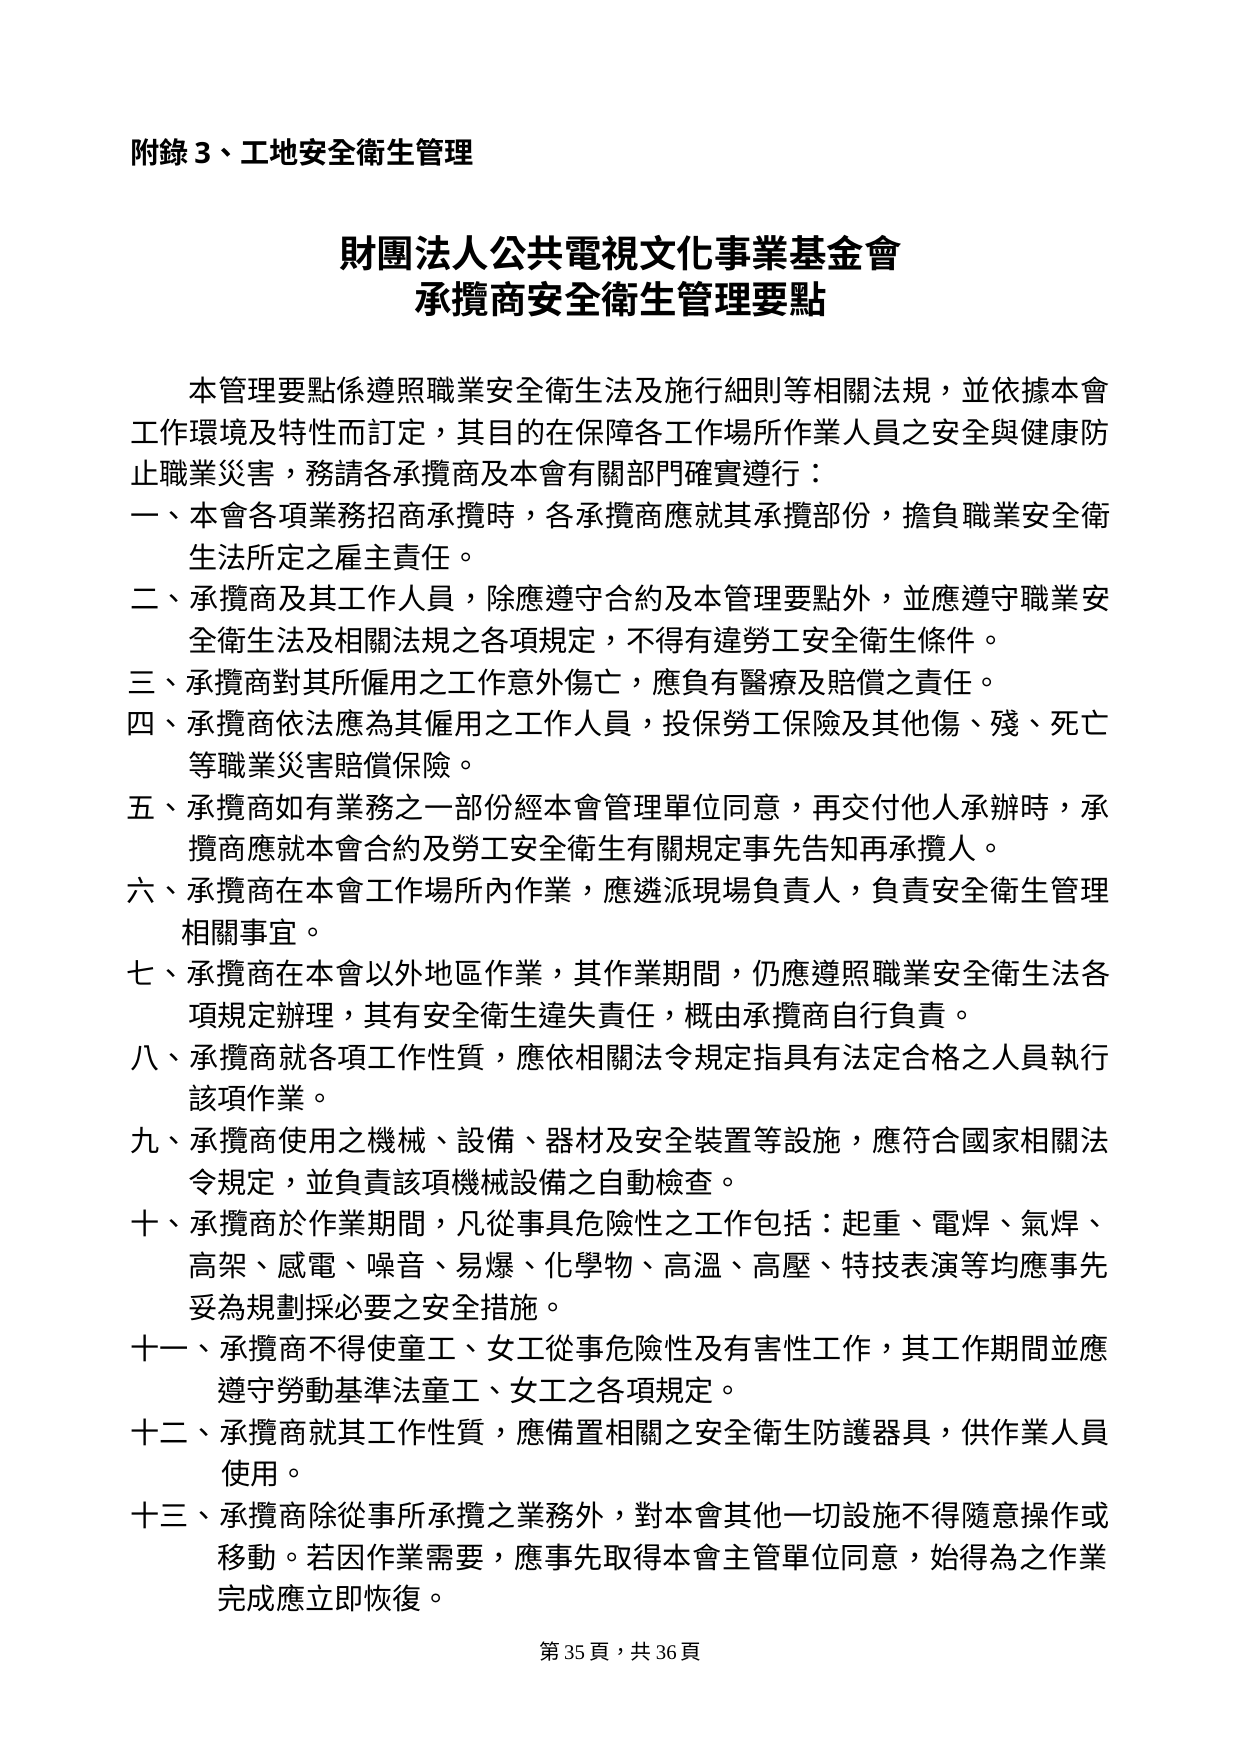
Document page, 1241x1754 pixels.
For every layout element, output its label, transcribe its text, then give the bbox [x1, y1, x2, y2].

text 八、承攬商就各項工作性質，應依相關法令規定指具有法定合格之人員執行該項作業。 [130, 1035, 1110, 1118]
text 九、承攬商使用之機械、設備、器材及安全裝置等設施，應符合國家相關法令規定，並負責該項機械設備之自動檢查。 [130, 1118, 1110, 1201]
text 附錄3、工地安全衛生管理 [130, 130, 1110, 172]
text 六、承攬商在本會工作場所內作業，應遴派現場負責人，負責安全衛生管理相關事宜。 [127, 868, 1110, 951]
text 七、承攬商在本會以外地區作業，其作業期間，仍應遵照職業安全衛生法各項規定辦理，其有安全衛生違失責任，概由承攬商自行負責。 [127, 951, 1110, 1035]
text 財團法人公共電視文化事業基金會 [130, 231, 1110, 276]
text 三、承攬商對其所僱用之工作意外傷亡，應負有醫療及賠償之責任。 [127, 660, 1110, 701]
text 一、本會各項業務招商承攬時，各承攬商應就其承攬部份，擔負職業安全衛生法所定之雇主責任。 [130, 493, 1110, 576]
text 承攬商安全衛生管理要點 [130, 276, 1110, 322]
text 四、承攬商依法應為其僱用之工作人員，投保勞工保險及其他傷、殘、死亡等職業災害賠償保險。 [127, 701, 1110, 785]
text 十一、承攬商不得使童工、女工從事危險性及有害性工作，其工作期間並應遵守勞動基準法童工、女工之各項規定。 [130, 1326, 1110, 1410]
text 十、承攬商於作業期間，凡從事具危險性之工作包括：起重、電焊、氣焊、高架、感電、噪音、易爆、化學物、高溫、高壓、特技表演等均應事先妥為規劃採必要之安全措施。 [130, 1201, 1110, 1326]
text 本管理要點係遵照職業安全衛生法及施行細則等相關法規，並依據本會工作環境及特性而訂定，其目的在保障各工作場所作業人員之安全與健康防止職業災害，務請各承攬商及本會有關部門確實遵行： [130, 368, 1110, 493]
text 十二、承攬商就其工作性質，應備置相關之安全衛生防護器具，供作業人員使用。 [130, 1410, 1110, 1493]
text 五、承攬商如有業務之一部份經本會管理單位同意，再交付他人承辦時，承攬商應就本會合約及勞工安全衛生有關規定事先告知再承攬人。 [127, 785, 1110, 868]
text 十三、承攬商除從事所承攬之業務外，對本會其他一切設施不得隨意操作或移動。若因作業需要，應事先取得本會主管單位同意，始得為之作業完成應立即恢復。 [130, 1493, 1110, 1618]
text 二、承攬商及其工作人員，除應遵守合約及本管理要點外，並應遵守職業安全衛生法及相關法規之各項規定，不得有違勞工安全衛生條件。 [130, 576, 1110, 660]
